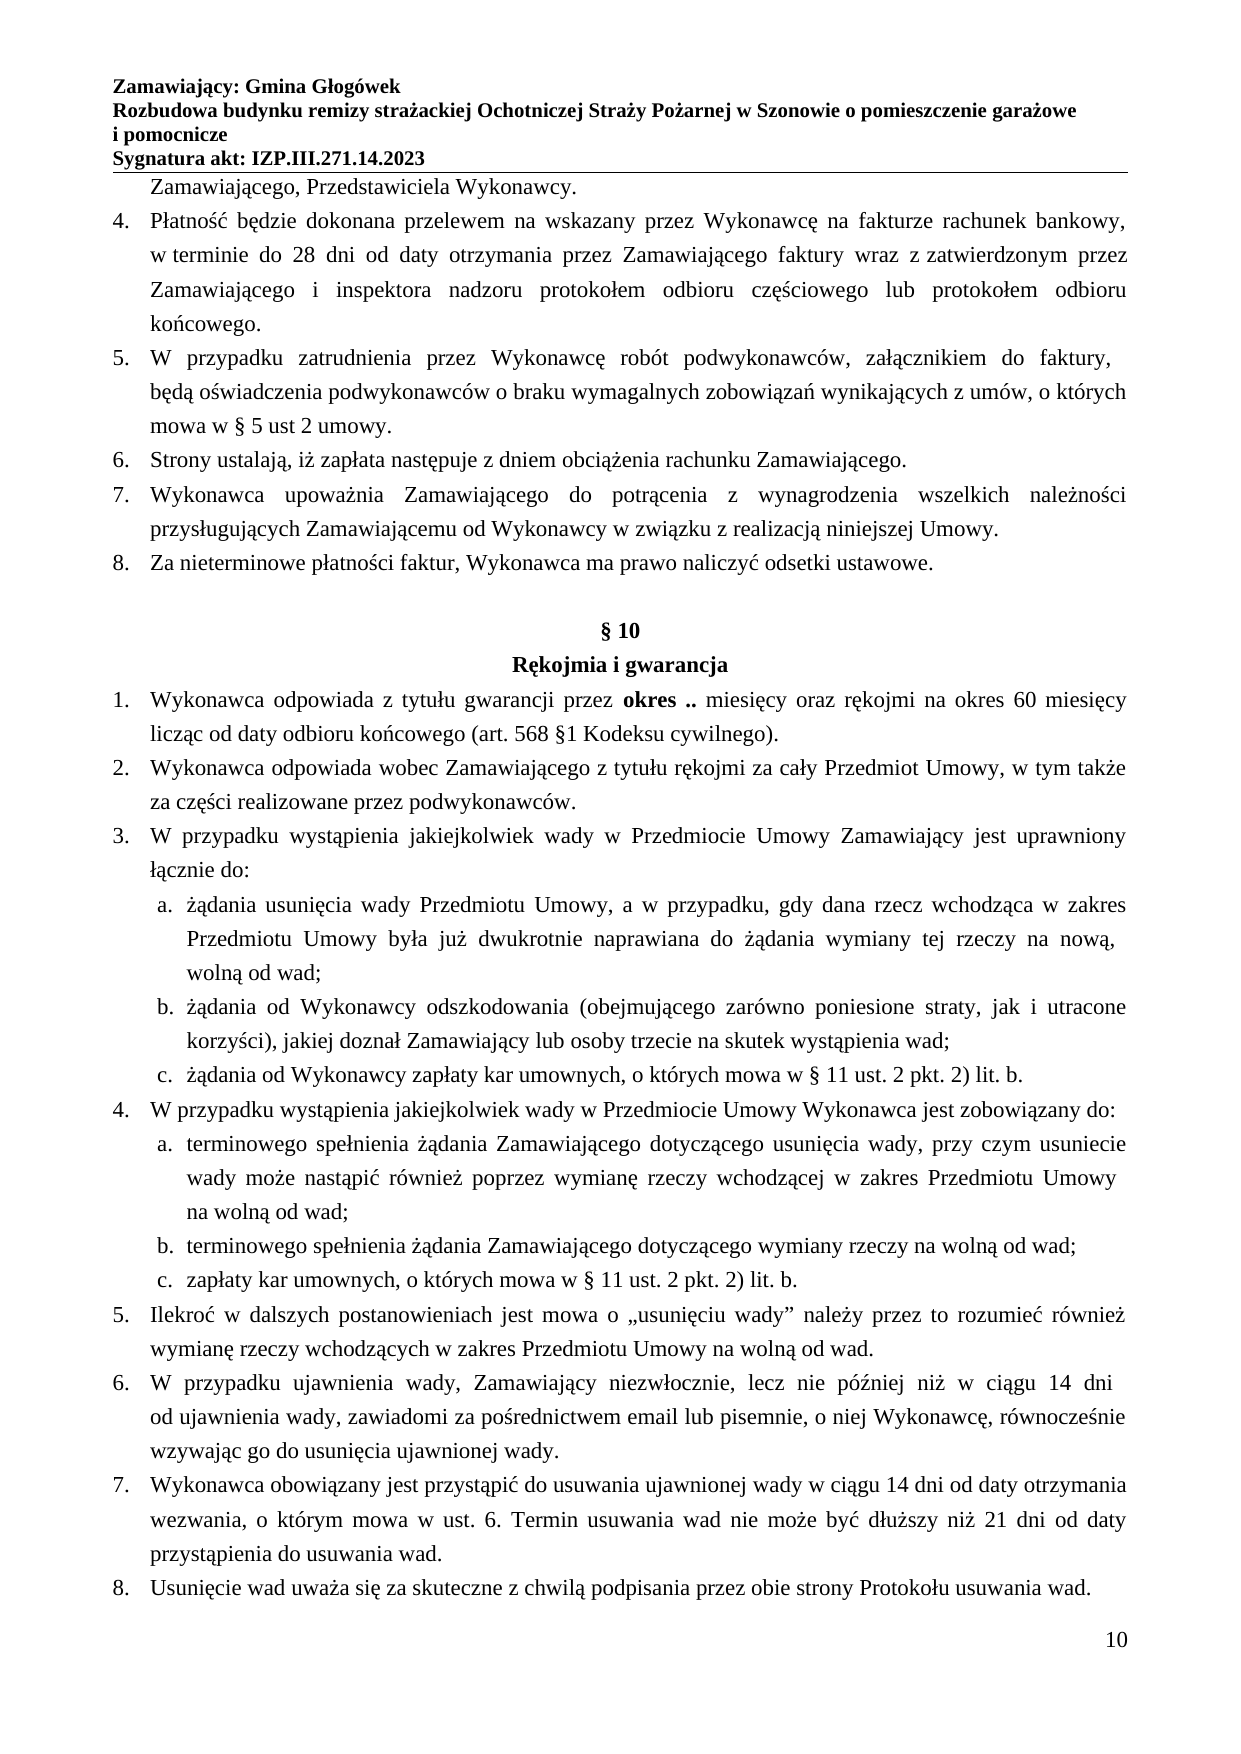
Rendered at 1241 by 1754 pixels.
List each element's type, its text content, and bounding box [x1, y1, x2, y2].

list żądania od Wykonawcy odszkodowania (obejmującego zarówno poniesione straty, jak i utracone korzyści), jakiej doznał Zamawiający lub osoby trzecie na skutek wystąpienia wad; [157, 993, 1128, 1054]
list Za nieterminowe płatności faktur, Wykonawca ma prawo naliczyć odsetki ustawowe. [112, 549, 1128, 575]
list W przypadku wystąpienia jakiejkolwiek wady w Przedmiocie Umowy Zamawiający jest uprawniony łącznie do: [112, 822, 1128, 883]
list Ilekroć w dalszych postanowieniach jest mowa o „usunięciu wady” należy przez to rozumieć również wymianę rzeczy wchodzących w zakres Przedmiotu Umowy na wolną od wad. [112, 1301, 1128, 1361]
list Wykonawca odpowiada z tytułu gwarancji przez okres .. miesięcy oraz rękojmi na okres 60 miesięcy licząc od daty odbioru końcowego (art. 568 §1 Kodeksu cywilnego). [112, 686, 1128, 746]
list W przypadku ujawnienia wady, Zamawiający niezwłocznie, lecz nie później niż w ciągu 14 dni od ujawnienia wady, zawiadomi za pośrednictwem email lub pisemnie, o niej Wykonawcę, równocześnie wzywając go do usunięcia ujawnionej wady. [112, 1369, 1128, 1464]
list Strony ustalają, iż zapłata następuje z dniem obciążenia rachunku Zamawiającego. [112, 446, 1128, 473]
list W przypadku wystąpienia jakiejkolwiek wady w Przedmiocie Umowy Wykonawca jest zobowiązany do: [112, 1096, 1128, 1122]
list żądania od Wykonawcy zapłaty kar umownych, o których mowa w § 11 ust. 2 pkt. 2) lit. b. [157, 1061, 1128, 1088]
list Wykonawca upoważnia Zamawiającego do potrącenia z wynagrodzenia wszelkich należności przysługujących Zamawiającemu od Wykonawcy w związku z realizacją niniejszej Umowy. [112, 481, 1128, 541]
list terminowego spełnienia żądania Zamawiającego dotyczącego wymiany rzeczy na wolną od wad; [157, 1232, 1128, 1259]
list Wykonawca obowiązany jest przystąpić do usuwania ujawnionej wady w ciągu 14 dni od daty otrzymania wezwania, o którym mowa w ust. 6. Termin usuwania wad nie może być dłuższy niż 21 dni od daty przystąpienia do usuwania wad. [112, 1471, 1128, 1566]
list Usunięcie wad uważa się za skuteczne z chwilą podpisania przez obie strony Protokołu usuwania wad. [112, 1574, 1128, 1600]
list terminowego spełnienia żądania Zamawiającego dotyczącego usunięcia wady, przy czym usuniecie wady może nastąpić również poprzez wymianę rzeczy wchodzącej w zakres Przedmiotu Umowy na wolną od wad; [157, 1130, 1128, 1224]
text Rękojmia i gwarancja [112, 651, 1128, 678]
text § 10 [112, 617, 1128, 644]
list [112, 173, 1128, 199]
list żądania usunięcia wady Przedmiotu Umowy, a w przypadku, gdy dana rzecz wchodząca w zakres Przedmiotu Umowy była już dwukrotnie naprawiana do żądania wymiany tej rzeczy na nową, wolną od wad; [157, 891, 1128, 985]
list Wykonawca odpowiada wobec Zamawiającego z tytułu rękojmi za cały Przedmiot Umowy, w tym także za części realizowane przez podwykonawców. [112, 754, 1128, 814]
list Płatność będzie dokonana przelewem na wskazany przez Wykonawcę na fakturze rachunek bankowy, w terminie do 28 dni od daty otrzymania przez Zamawiającego faktury wraz z zatwierdzonym przez Zamawiającego i inspektora nadzoru protokołem odbioru częściowego lub protokołem odbioru końcowego. [112, 207, 1128, 336]
list zapłaty kar umownych, o których mowa w § 11 ust. 2 pkt. 2) lit. b. [157, 1266, 1128, 1293]
list W przypadku zatrudnienia przez Wykonawcę robót podwykonawców, załącznikiem do faktury, będą oświadczenia podwykonawców o braku wymagalnych zobowiązań wynikających z umów, o których mowa w § 5 ust 2 umowy. [112, 344, 1128, 439]
